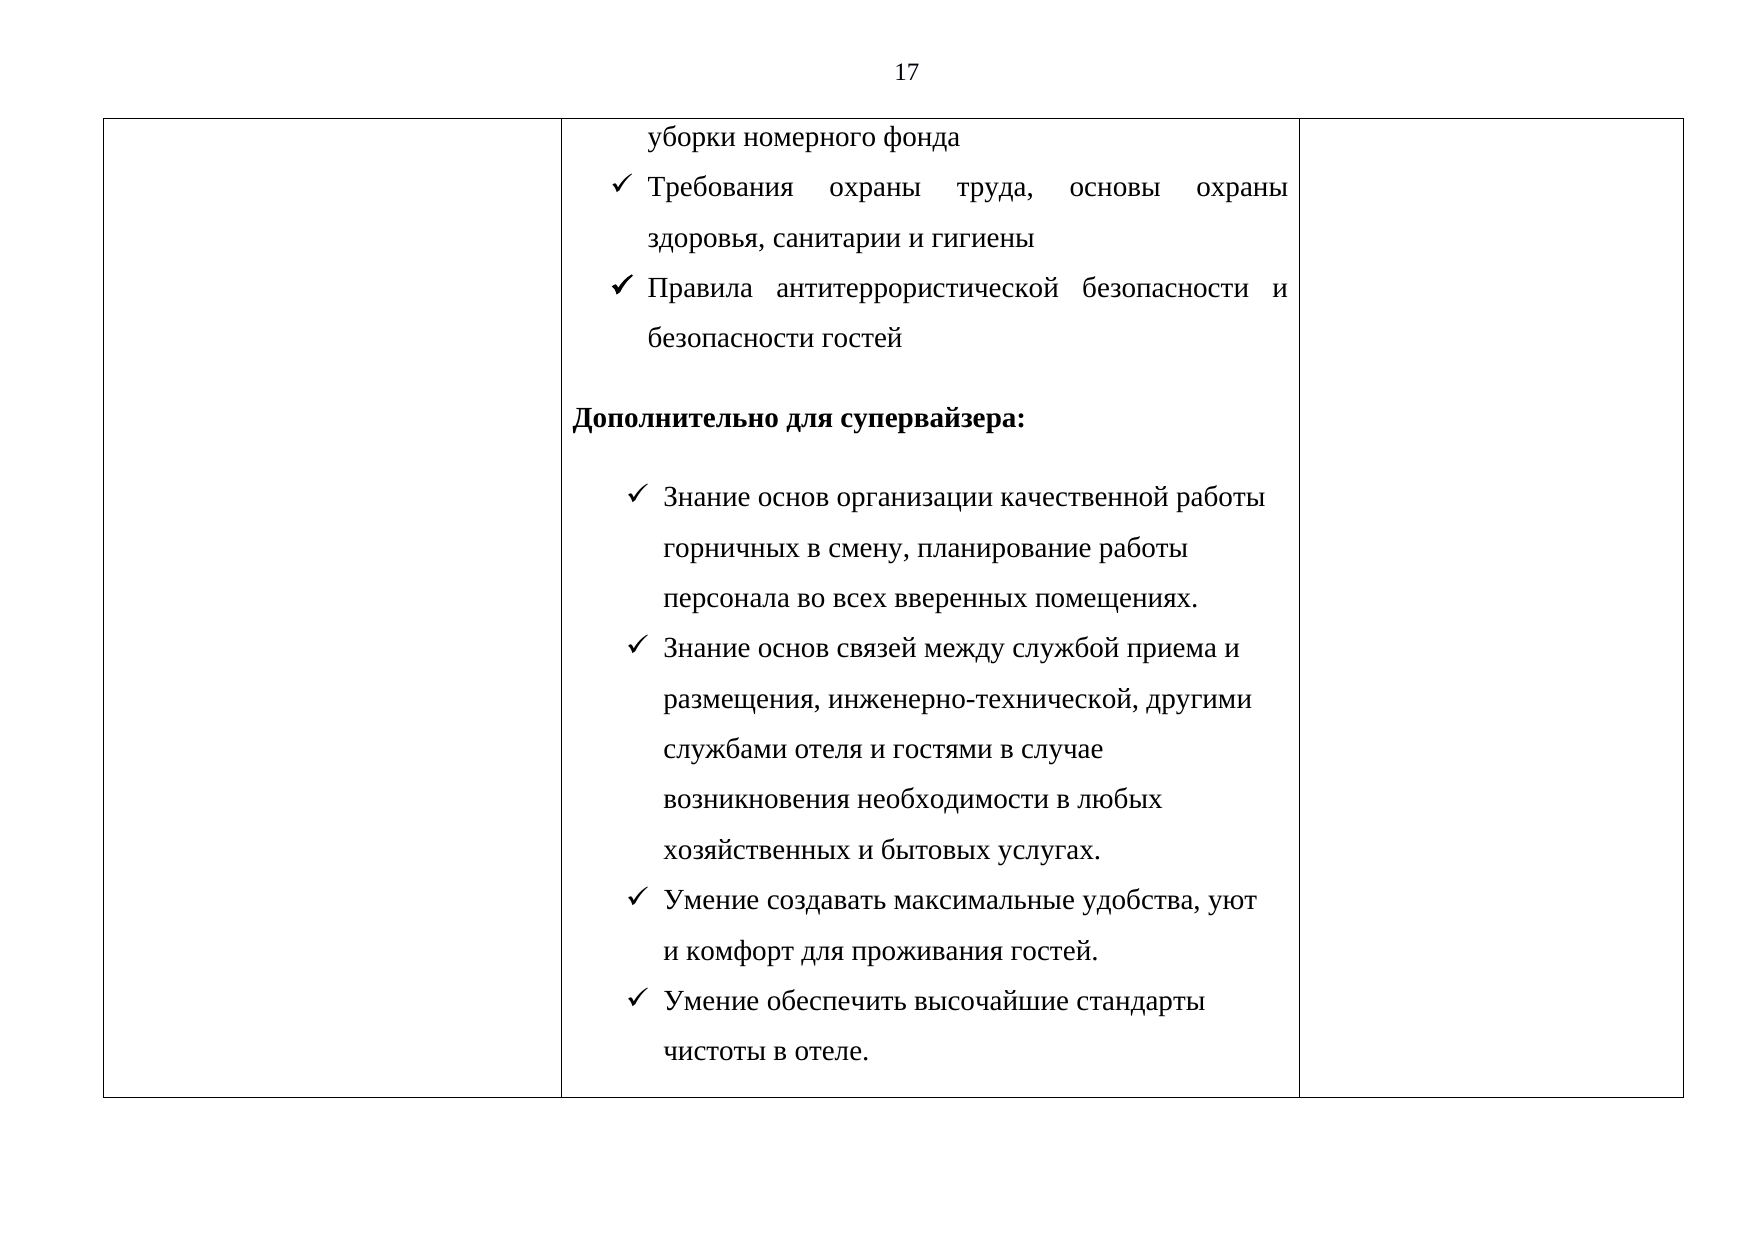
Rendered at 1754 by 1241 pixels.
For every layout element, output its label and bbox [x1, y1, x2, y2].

table_cell [1300, 119, 1683, 1097]
table_cell [104, 119, 561, 1097]
table_cell [562, 119, 1299, 1097]
